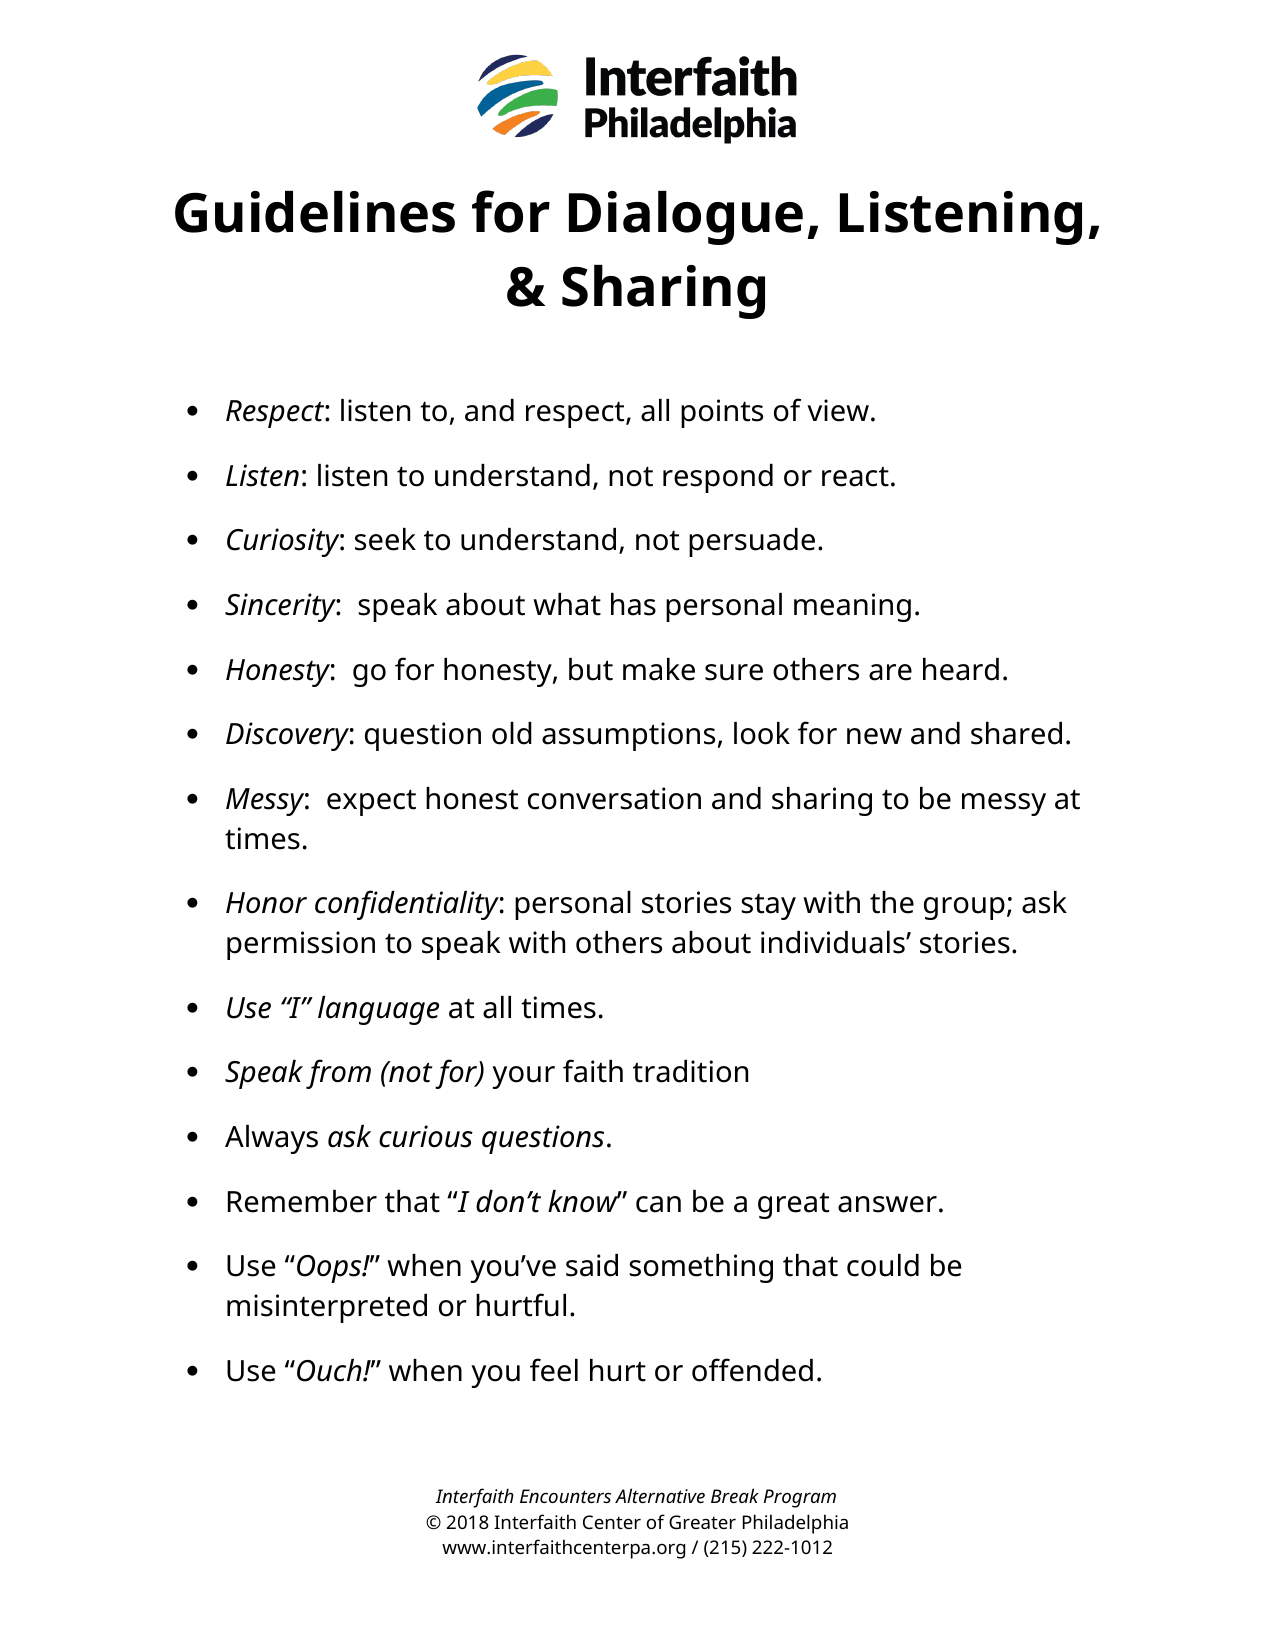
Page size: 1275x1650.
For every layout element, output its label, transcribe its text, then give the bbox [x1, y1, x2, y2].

subtitle Use “I” language at all times. [187, 987, 1125, 1027]
subtitle Sincerity: speak about what has personal meaning. [187, 584, 1125, 624]
subtitle Respect: listen to, and respect, all points of view. [187, 390, 1125, 430]
subtitle Messy: expect honest conversation and sharing to be messy at times. [187, 778, 1125, 858]
subtitle Honesty: go for honesty, but make sure others are heard. [187, 649, 1125, 688]
subtitle Use “Oops!” when you’ve said something that could be misinterpreted or hurtful. [187, 1246, 1125, 1325]
picture [462, 42, 812, 158]
subtitle Use “Ouch!” when you feel hurt or offended. [187, 1350, 1125, 1390]
subtitle Discovery: question old assumptions, look for new and shared. [187, 713, 1125, 753]
subtitle Remember that “I don’t know” can be a great answer. [187, 1181, 1125, 1221]
subtitle Curiosity: seek to understand, not persuade. [187, 519, 1125, 559]
subtitle Honor confidentiality: personal stories stay with the group; ask permission to speak with others about individuals’ stories. [187, 883, 1125, 962]
subtitle Speak from (not for) your faith tradition [187, 1052, 1125, 1091]
subtitle Always ask curious questions. [187, 1116, 1125, 1156]
subtitle Guidelines for Dialogue, Listening, & Sharing [150, 175, 1125, 322]
subtitle Listen: listen to understand, not respond or react. [187, 455, 1125, 494]
